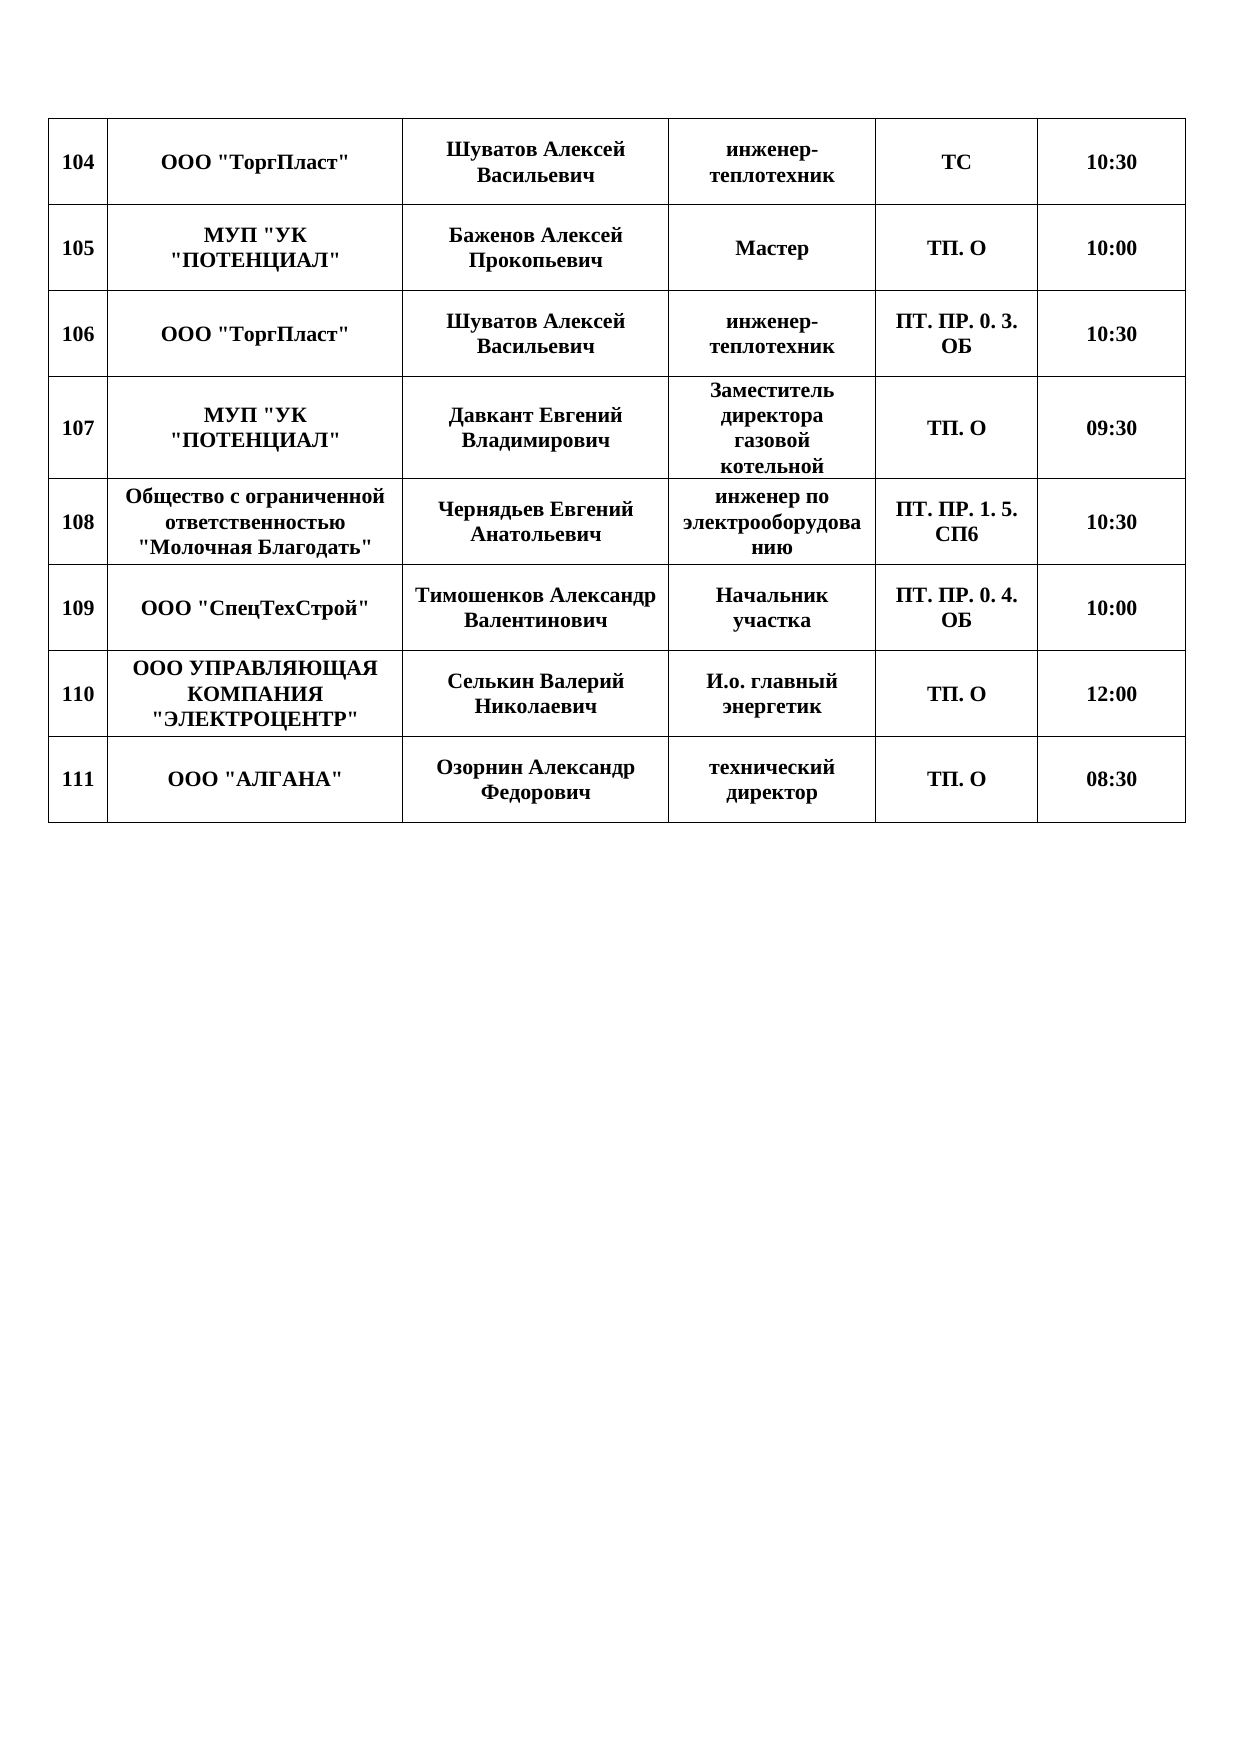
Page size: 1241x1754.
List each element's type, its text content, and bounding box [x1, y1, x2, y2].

table_cell И.о. главный энергетик [669, 651, 875, 736]
table_cell ООО "ТоргПласт" [108, 291, 402, 376]
table_cell ТП. О [876, 205, 1037, 290]
table_cell Селькин Валерий Николаевич [403, 651, 668, 736]
table_cell ТС [876, 119, 1037, 204]
table_cell 107 [49, 377, 107, 478]
table_cell 111 [49, 737, 107, 822]
table_cell технический директор [669, 737, 875, 822]
table_cell Озорнин Александр Федорович [403, 737, 668, 822]
table_cell инженер-теплотехник [669, 291, 875, 376]
table_cell ТП. О [876, 737, 1037, 822]
table_cell Баженов Алексей Прокопьевич [403, 205, 668, 290]
table_cell 105 [49, 205, 107, 290]
table_cell 110 [49, 651, 107, 736]
table_cell 108 [49, 479, 107, 564]
table_cell ООО "СпецТехСтрой" [108, 565, 402, 650]
table_cell ПТ. ПР. 0. 3. ОБ [876, 291, 1037, 376]
table_cell 106 [49, 291, 107, 376]
table_cell 10:30 [1038, 119, 1185, 204]
table_cell Начальник участка [669, 565, 875, 650]
table_cell ТП. О [876, 651, 1037, 736]
table_cell ООО "ТоргПласт" [108, 119, 402, 204]
table_cell Тимошенков Александр Валентинович [403, 565, 668, 650]
table_cell инженер-теплотехник [669, 119, 875, 204]
table_cell ООО "АЛГАНА" [108, 737, 402, 822]
table_cell ПТ. ПР. 0. 4. ОБ [876, 565, 1037, 650]
table_cell Общество с ограниченной ответственностью "Молочная Благодать" [108, 479, 402, 564]
table_cell ООО УПРАВЛЯЮЩАЯ КОМПАНИЯ "ЭЛЕКТРОЦЕНТР" [108, 651, 402, 736]
table_cell 12:00 [1038, 651, 1185, 736]
table_cell 10:30 [1038, 479, 1185, 564]
table_cell МУП "УК "ПОТЕНЦИАЛ" [108, 205, 402, 290]
table_cell 09:30 [1038, 377, 1185, 478]
table_cell Мастер [669, 205, 875, 290]
table_cell Заместитель директора газовой котельной [669, 377, 875, 478]
table_cell 109 [49, 565, 107, 650]
table_cell ТП. О [876, 377, 1037, 478]
table_cell МУП "УК "ПОТЕНЦИАЛ" [108, 377, 402, 478]
table_cell Чернядьев Евгений Анатольевич [403, 479, 668, 564]
table_cell 10:00 [1038, 565, 1185, 650]
table_cell Давкант Евгений Владимирович [403, 377, 668, 478]
table_cell 08:30 [1038, 737, 1185, 822]
table_cell 10:30 [1038, 291, 1185, 376]
table_cell ПТ. ПР. 1. 5. СП6 [876, 479, 1037, 564]
table_cell Шуватов Алексей Васильевич [403, 291, 668, 376]
table_cell Шуватов Алексей Васильевич [403, 119, 668, 204]
table_cell 10:00 [1038, 205, 1185, 290]
table_cell инженер по электрооборудованию [669, 479, 875, 564]
table_cell 104 [49, 119, 107, 204]
